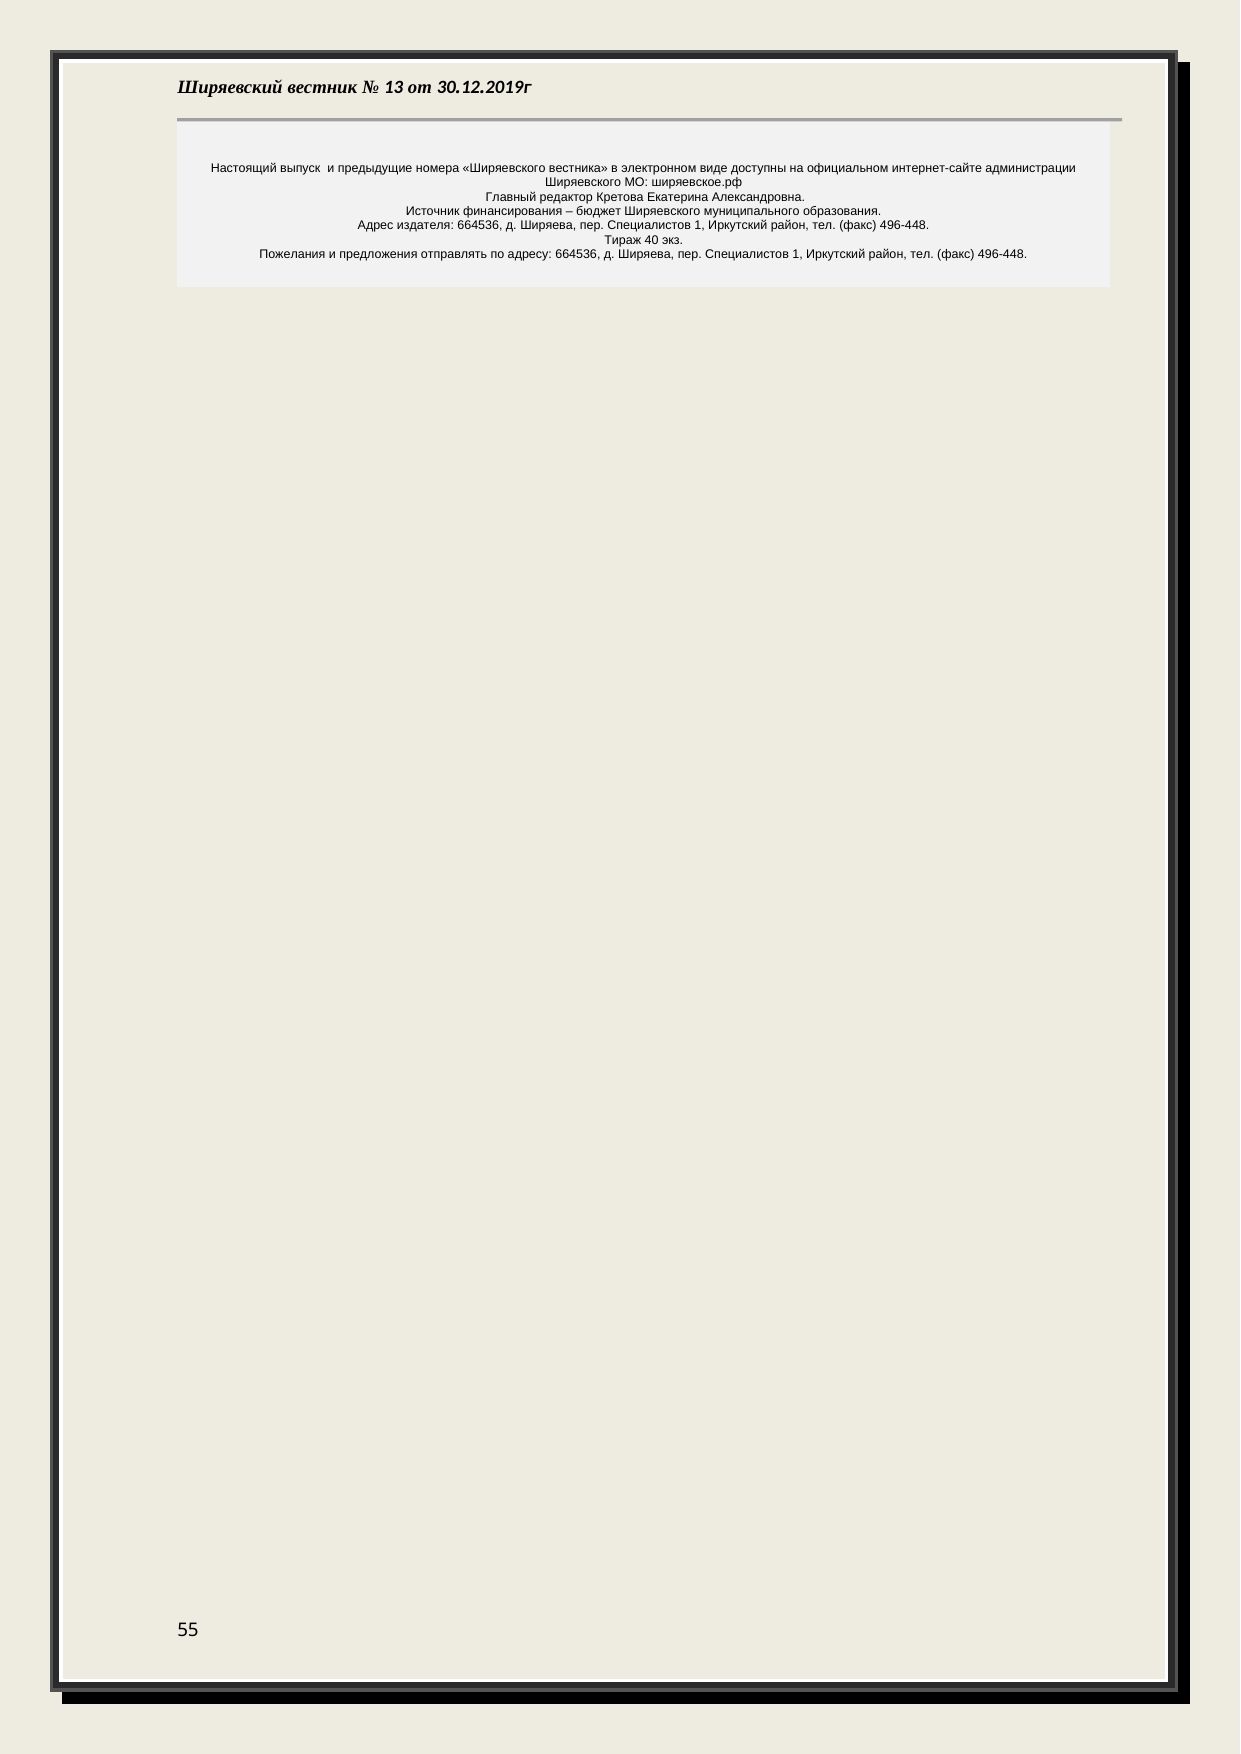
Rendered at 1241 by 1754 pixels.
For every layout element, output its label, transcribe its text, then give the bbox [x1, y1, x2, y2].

text Главный редактор Кретова Екатерина Александровна. [177, 189, 1110, 203]
text Адрес издателя: 664536, д. Ширяева, пер. Специалистов 1, Иркутский район, тел. (факс) 496-448. [177, 218, 1110, 232]
text Источник финансирования – бюджет Ширяевского муниципального образования. [177, 203, 1110, 218]
text Пожелания и предложения отправлять по адресу: 664536, д. Ширяева, пер. Специалистов 1, Иркутский район, тел. (факс) 496-448. [177, 247, 1110, 261]
text Тираж 40 экз. [177, 232, 1110, 247]
text Настоящий выпуск и предыдущие номера «Ширяевского вестника» в электронном виде доступны на официальном интернет-сайте администрации Ширяевского МО: ширяевское.рф [177, 160, 1110, 189]
